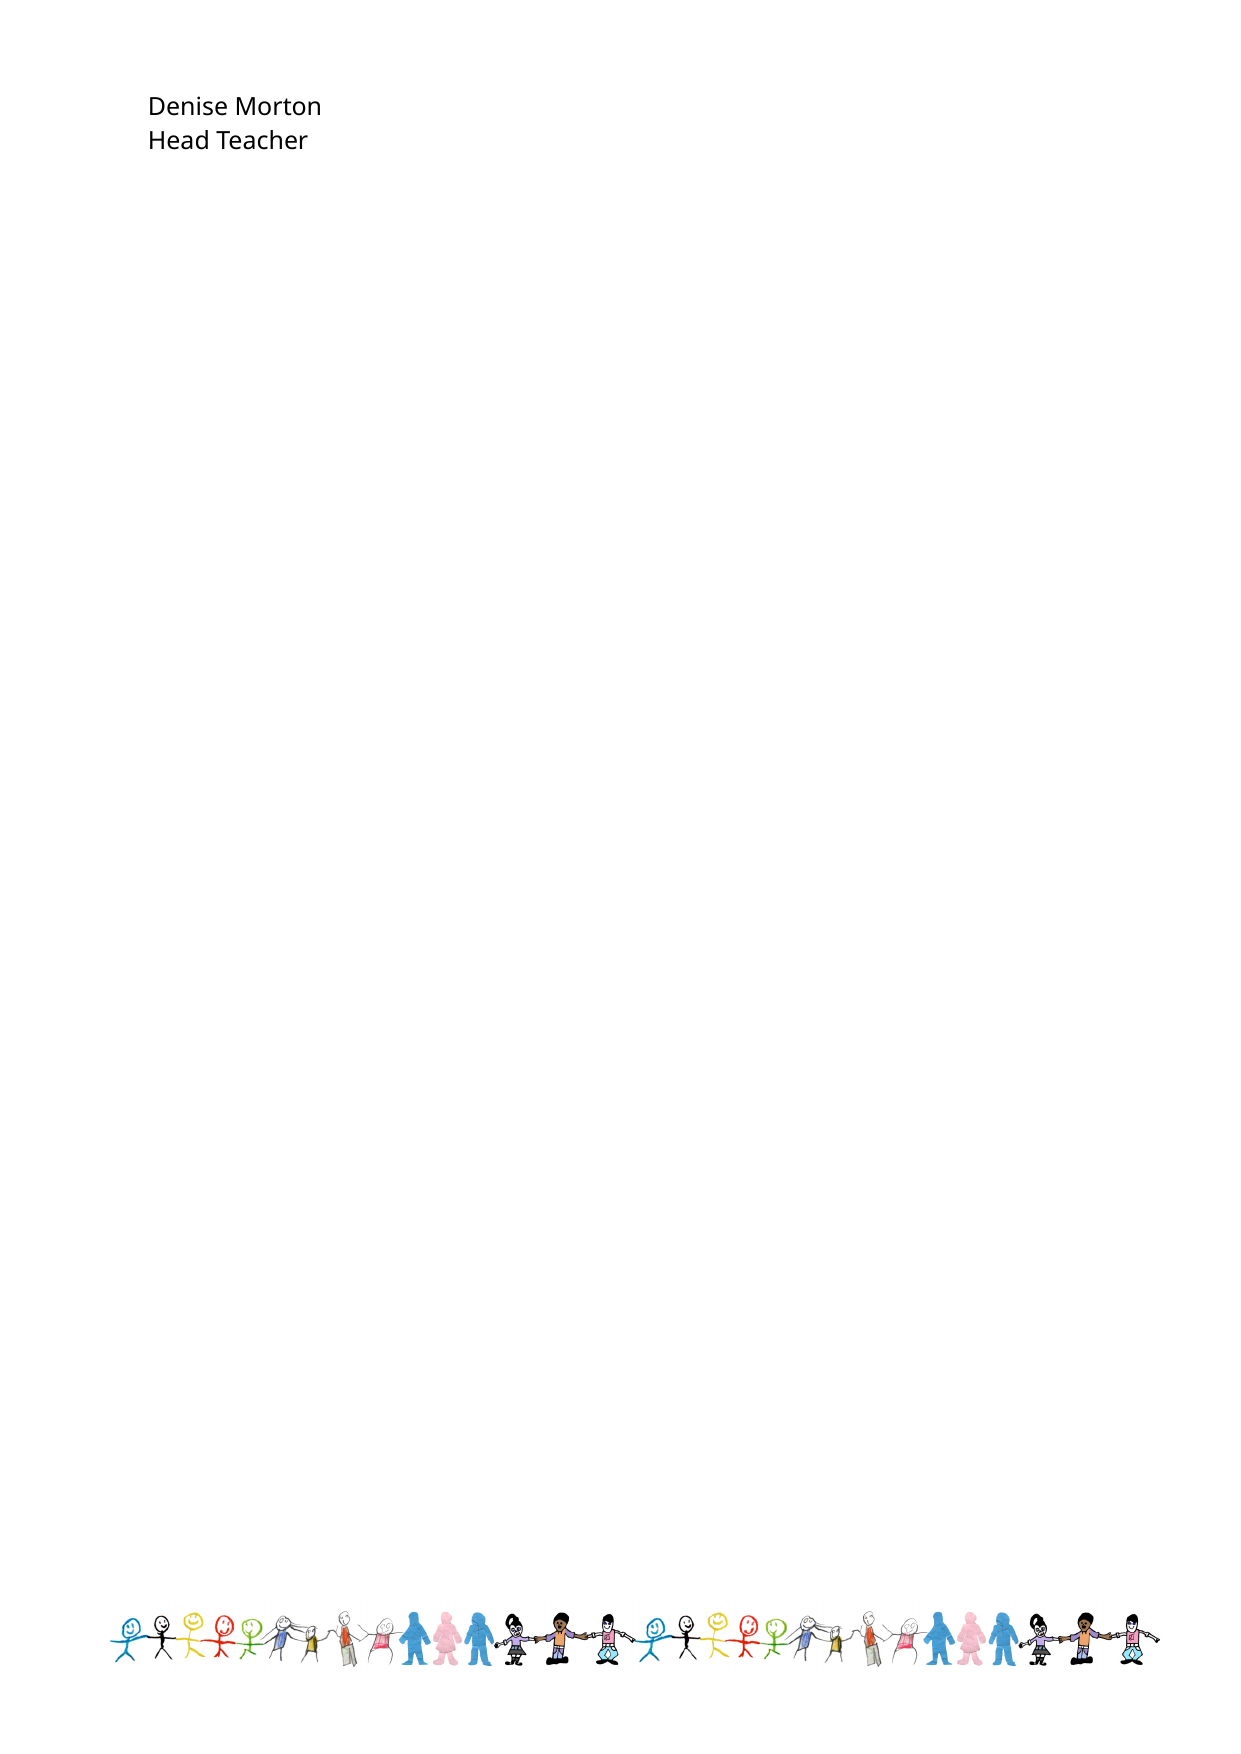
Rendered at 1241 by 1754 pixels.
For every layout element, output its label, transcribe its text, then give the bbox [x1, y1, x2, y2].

picture [95, 1601, 1170, 1673]
text Head Teacher [148, 123, 1117, 157]
text Denise Morton [148, 89, 1117, 123]
